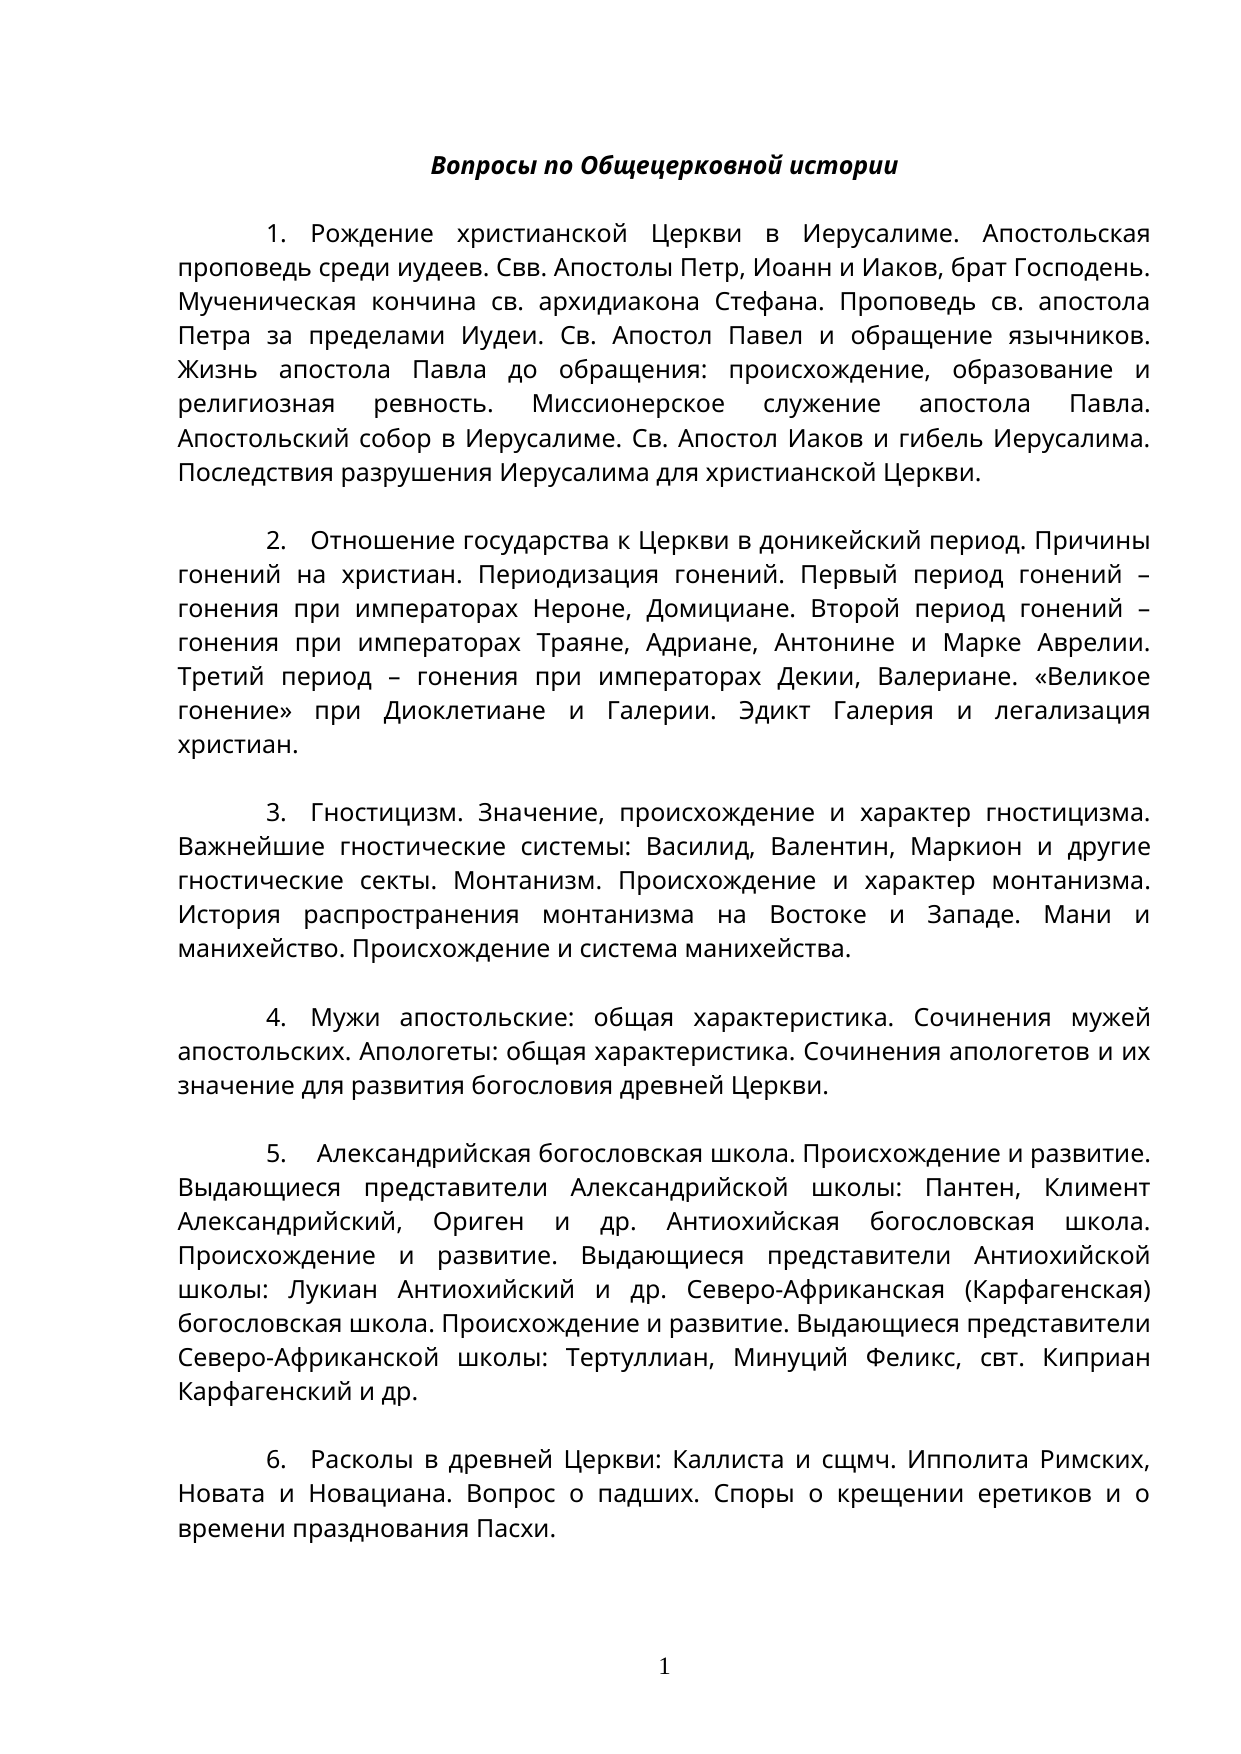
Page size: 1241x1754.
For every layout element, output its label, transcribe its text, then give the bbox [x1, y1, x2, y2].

list Расколы в древней Церкви: Каллиста и сщмч. Ипполита Римских, Новата и Новациана. Вопрос о падших. Споры о крещении еретиков и о времени празднования Пасхи. [177, 1442, 1152, 1544]
list Гностицизм. Значение, происхождение и характер гностицизма. Важнейшие гностические системы: Василид, Валентин, Маркион и другие гностические секты. Монтанизм. Происхождение и характер монтанизма. История распространения монтанизма на Востоке и Западе. Мани и манихейство. Происхождение и система манихейства. [177, 795, 1152, 965]
list Рождение христианской Церкви в Иерусалиме. Апостольская проповедь среди иудеев. Свв. Апостолы Петр, Иоанн и Иаков, брат Господень. Мученическая кончина св. архидиакона Стефана. Проповедь св. апостола Петра за пределами Иудеи. Св. Апостол Павел и обращение язычников. Жизнь апостола Павла до обращения: происхождение, образование и религиозная ревность. Миссионерское служение апостола Павла. Апостольский собор в Иерусалиме. Св. Апостол Иаков и гибель Иерусалима. Последствия разрушения Иерусалима для христианской Церкви. [177, 216, 1152, 488]
list Мужи апостольские: общая характеристика. Сочинения мужей апостольских. Апологеты: общая характеристика. Сочинения апологетов и их значение для развития богословия древней Церкви. [177, 999, 1152, 1101]
list Александрийская богословская школа. Происхождение и развитие. Выдающиеся представители Александрийской школы: Пантен, Климент Александрийский, Ориген и др. Антиохийская богословская школа. Происхождение и развитие. Выдающиеся представители Антиохийской школы: Лукиан Антиохийский и др. Северо-Африканская (Карфагенская) богословская школа. Происхождение и развитие. Выдающиеся представители Северо-Африканской школы: Тертуллиан, Минуций Феликс, свт. Киприан Карфагенский и др. [177, 1136, 1152, 1408]
list Отношение государства к Церкви в доникейский период. Причины гонений на христиан. Периодизация гонений. Первый период гонений – гонения при императорах Нероне, Домициане. Второй период гонений – гонения при императорах Траяне, Адриане, Антонине и Марке Аврелии. Третий период – гонения при императорах Декии, Валериане. «Великое гонение» при Диоклетиане и Галерии. Эдикт Галерия и легализация христиан. [177, 522, 1152, 761]
text Вопросы по Общецерковной истории [177, 148, 1152, 182]
